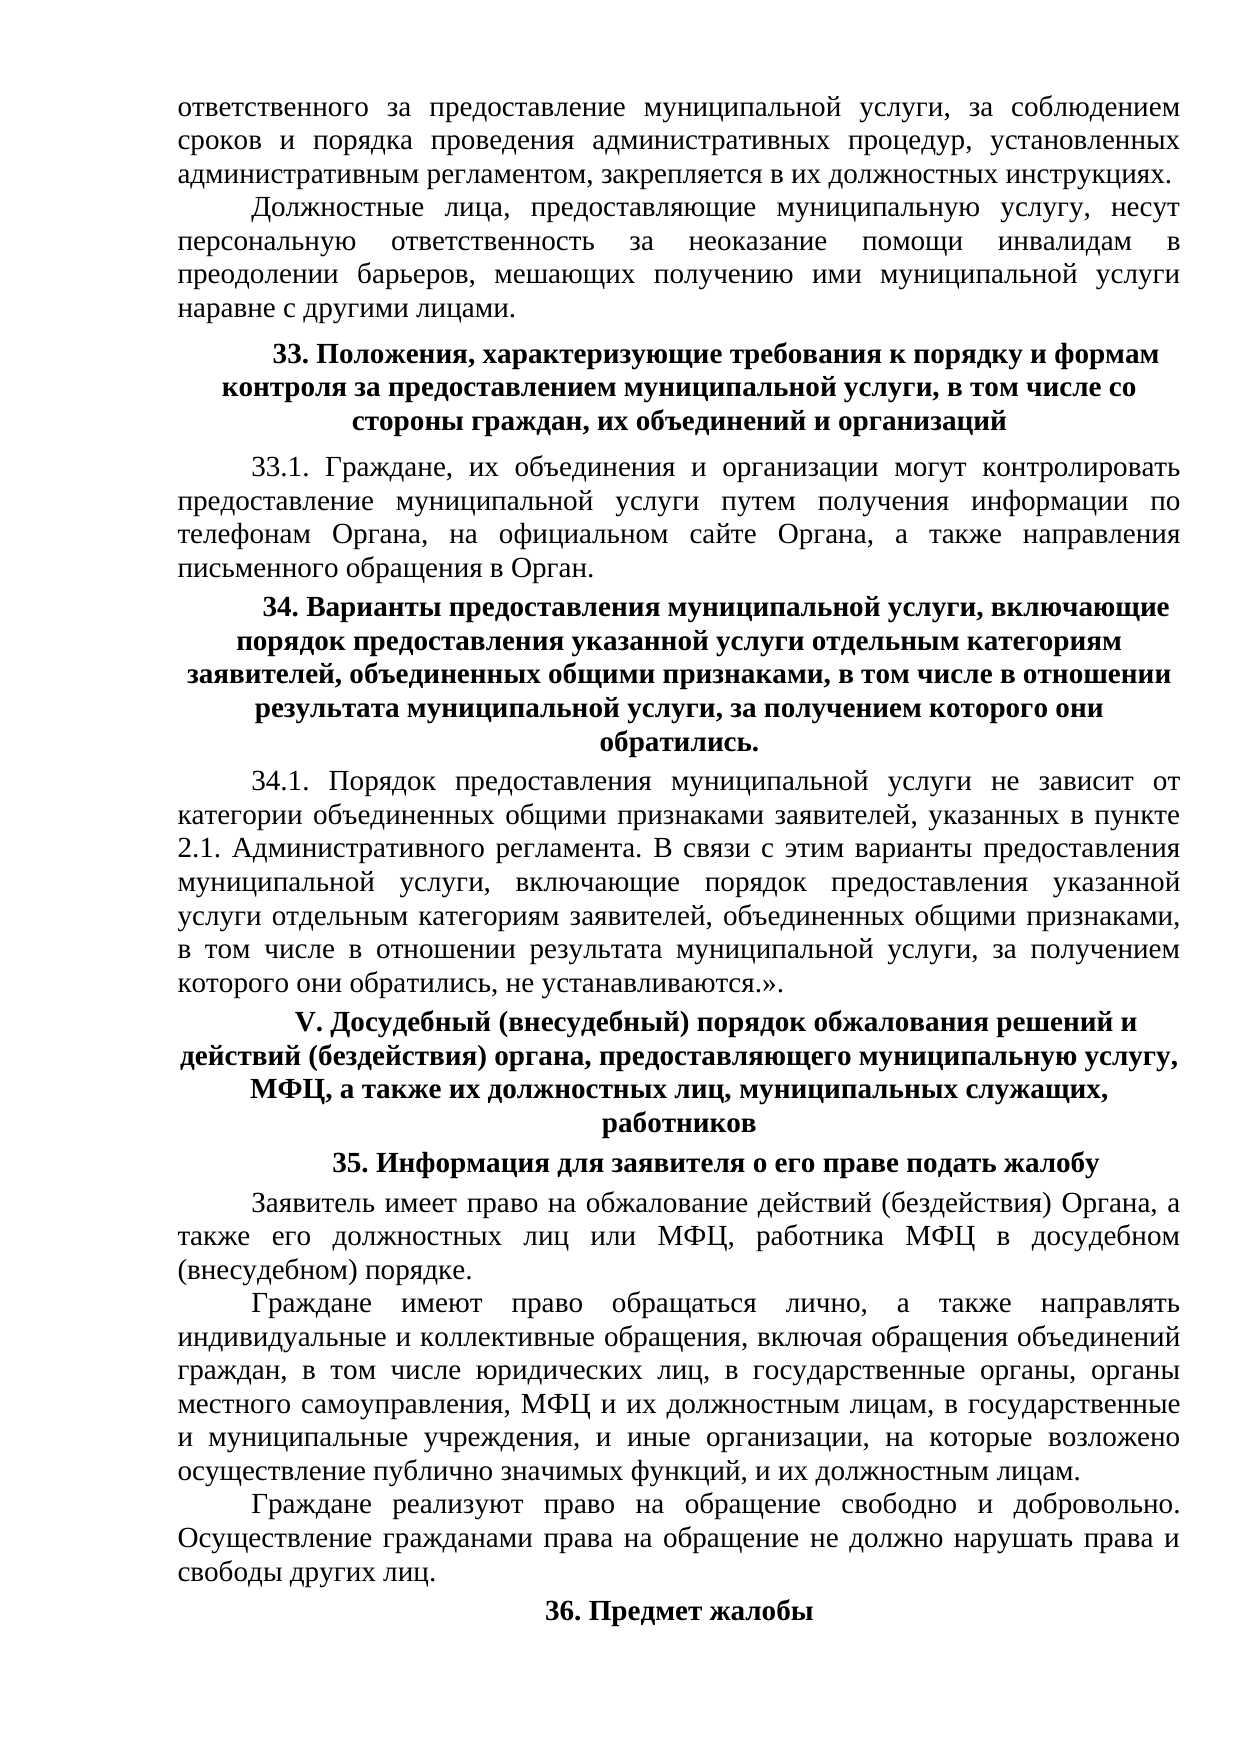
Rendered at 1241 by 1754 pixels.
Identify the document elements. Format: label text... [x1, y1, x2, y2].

text 33.1. Граждане, их объединения и организации могут контролировать предоставление муниципальной услуги путем получения информации по телефонам Органа, на официальном сайте Органа, а также направления письменного обращения в Орган. [177, 449, 1181, 583]
list Предмет жалобы [177, 1593, 1181, 1627]
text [177, 89, 1181, 189]
text Граждане имеют право обращаться лично, а также направлять индивидуальные и коллективные обращения, включая обращения объединений граждан, в том числе юридических лиц, в государственные органы, органы местного самоуправления, МФЦ и их должностным лицам, в государственные и муниципальные учреждения, и иные организации, на которые возложено осуществление публично значимых функций, и их должностным лицам. [177, 1285, 1181, 1487]
list Варианты предоставления муниципальной услуги, включающие порядок предоставления указанной услуги отдельным категориям заявителей, объединенных общими признаками, в том числе в отношении результата муниципальной услуги, за получением которого они обратились. [177, 589, 1181, 757]
list Положения, характеризующие требования к порядку и формам контроля за предоставлением муниципальной услуги, в том числе со стороны граждан, их объединений и организаций [177, 336, 1181, 437]
text Заявитель имеет право на обжалование действий (бездействия) Органа, а также его должностных лиц или МФЦ, работника МФЦ в досудебном (внесудебном) порядке. [177, 1185, 1181, 1285]
list Информация для заявителя о его праве подать жалобу [177, 1145, 1181, 1178]
text V. Досудебный (внесудебный) порядок обжалования решений и действий (бездействия) органа, предоставляющего муниципальную услугу, МФЦ, а также их должностных лиц, муниципальных служащих, работников [177, 1004, 1181, 1139]
text Граждане реализуют право на обращение свободно и добровольно. Осуществление гражданами права на обращение не должно нарушать права и свободы других лиц. [177, 1487, 1181, 1587]
text 34.1. Порядок предоставления муниципальной услуги не зависит от категории объединенных общими признаками заявителей, указанных в пункте 2.1. Административного регламента. В связи с этим варианты предоставления муниципальной услуги, включающие порядок предоставления указанной услуги отдельным категориям заявителей, объединенных общими признаками, в том числе в отношении результата муниципальной услуги, за получением которого они обратились, не устанавливаются.». [177, 763, 1181, 998]
text Должностные лица, предоставляющие муниципальную услугу, несут персональную ответственность за неоказание помощи инвалидам в преодолении барьеров, мешающих получению ими муниципальной услуги наравне с другими лицами. [177, 189, 1181, 323]
